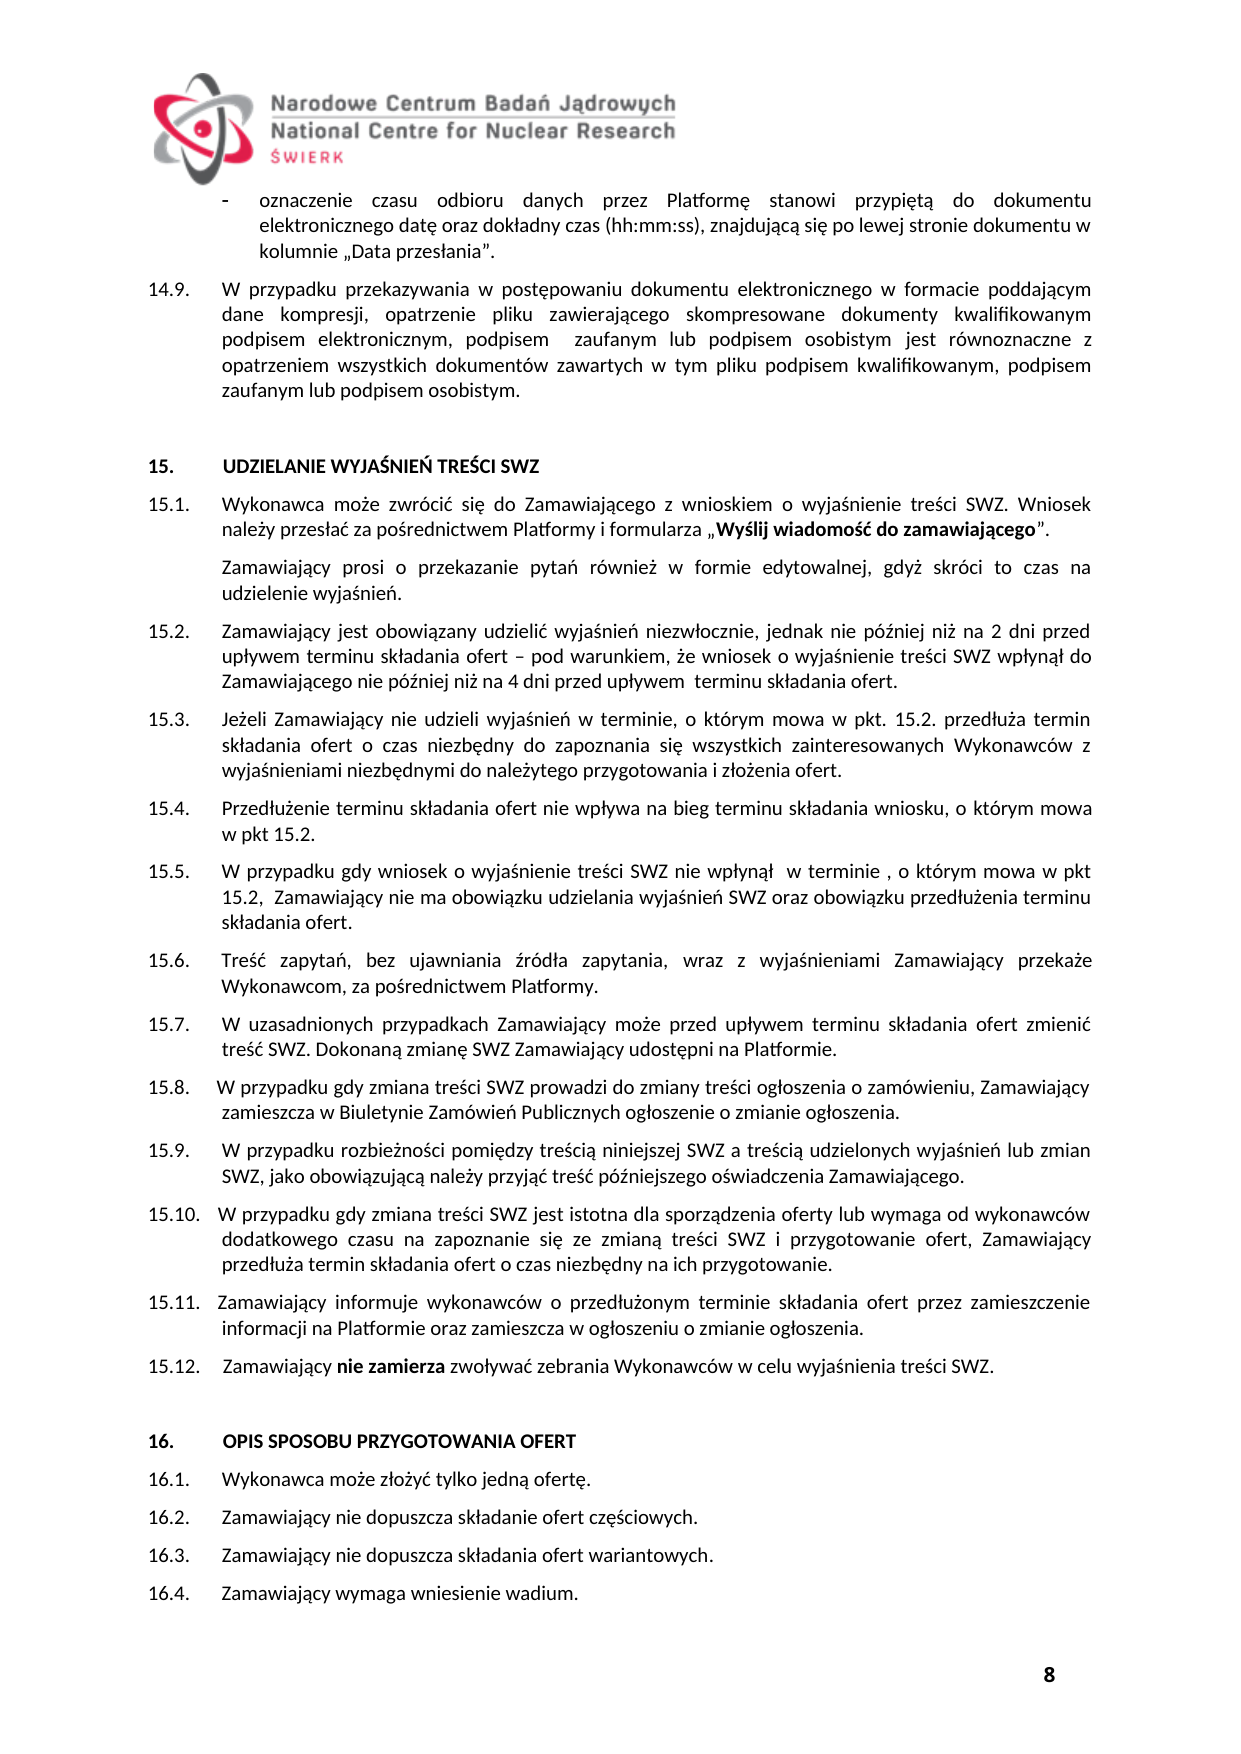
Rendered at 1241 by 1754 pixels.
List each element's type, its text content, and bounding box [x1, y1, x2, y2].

text 16. OPIS SPOSOBU PRZYGOTOWANIA OFERT [148, 1429, 1092, 1454]
text 15.9. W przypadku rozbieżności pomiędzy treścią niniejszej SWZ a treścią udzielonych wyjaśnień lub zmian SWZ, jako obowiązującą należy przyjąć treść późniejszego oświadczenia Zamawiającego. [148, 1137, 1092, 1188]
text Zamawiający prosi o przekazanie pytań również w formie edytowalnej, gdyż skróci to czas na udzielenie wyjaśnień. [222, 554, 1092, 605]
text 15.6. Treść zapytań, bez ujawniania źródła zapytania, wraz z wyjaśnieniami Zamawiający przekaże Wykonawcom, za pośrednictwem Platformy. [148, 947, 1092, 998]
text 15.5. W przypadku gdy wniosek o wyjaśnienie treści SWZ nie wpłynął w terminie , o którym mowa w pkt 15.2, Zamawiający nie ma obowiązku udzielania wyjaśnień SWZ oraz obowiązku przedłużenia terminu składania ofert. [148, 859, 1092, 935]
text 15.3. Jeżeli Zamawiający nie udzieli wyjaśnień w terminie, o którym mowa w pkt. 15.2. przedłuża termin składania ofert o czas niezbędny do zapoznania się wszystkich zainteresowanych Wykonawców z wyjaśnieniami niezbędnymi do należytego przygotowania i złożenia ofert. [148, 707, 1092, 783]
text 16.2. Zamawiający nie dopuszcza składanie ofert częściowych. [148, 1504, 1092, 1530]
text 15.2. Zamawiający jest obowiązany udzielić wyjaśnień niezwłocznie, jednak nie później niż na 2 dni przed upływem terminu składania ofert – pod warunkiem, że wniosek o wyjaśnienie treści SWZ wpłynął do Zamawiającego nie później niż na 4 dni przed upływem terminu składania ofert. [148, 618, 1092, 694]
text 16.1. Wykonawca może złożyć tylko jedną ofertę. [148, 1467, 1092, 1492]
text 15.4. Przedłużenie terminu składania ofert nie wpływa na bieg terminu składania wniosku, o którym mowa w pkt 15.2. [148, 795, 1092, 846]
text 15.1. Wykonawca może zwrócić się do Zamawiającego z wnioskiem o wyjaśnienie treści SWZ. Wniosek należy przesłać za pośrednictwem Platformy i formularza „Wyślij wiadomość do zamawiającego”. [148, 491, 1092, 542]
picture [153, 73, 677, 187]
text 15.7. W uzasadnionych przypadkach Zamawiający może przed upływem terminu składania ofert zmienić treść SWZ. Dokonaną zmianę SWZ Zamawiający udostępni na Platformie. [148, 1011, 1092, 1062]
text 15.11. Zamawiający informuje wykonawców o przedłużonym terminie składania ofert przez zamieszczenie informacji na Platformie oraz zamieszcza w ogłoszeniu o zmianie ogłoszenia. [148, 1289, 1092, 1340]
text 16.4. Zamawiający wymaga wniesienie wadium. [148, 1580, 1092, 1606]
text 14.9. W przypadku przekazywania w postępowaniu dokumentu elektronicznego w formacie poddającym dane kompresji, opatrzenie pliku zawierającego skompresowane dokumenty kwalifikowanym podpisem elektronicznym, podpisem zaufanym lub podpisem osobistym jest równoznaczne z opatrzeniem wszystkich dokumentów zawartych w tym pliku podpisem kwalifikowanym, podpisem zaufanym lub podpisem osobistym. [148, 276, 1092, 403]
list Zamawiający nie zamierza zwoływać zebrania Wykonawców w celu wyjaśnienia treści SWZ. [148, 1353, 1092, 1378]
text 15. UDZIELANIE WYJAŚNIEŃ TREŚCI SWZ [148, 453, 1092, 479]
text 15.10. W przypadku gdy zmiana treści SWZ jest istotna dla sporządzenia oferty lub wymaga od wykonawców dodatkowego czasu na zapoznanie się ze zmianą treści SWZ i przygotowanie ofert, Zamawiający przedłuża termin składania ofert o czas niezbędny na ich przygotowanie. [148, 1201, 1092, 1277]
list oznaczenie czasu odbioru danych przez Platformę stanowi przypiętą do dokumentu elektronicznego datę oraz dokładny czas (hh:mm:ss), znajdującą się po lewej stronie dokumentu w kolumnie „Data przesłania”. [222, 187, 1092, 263]
text 15.8. W przypadku gdy zmiana treści SWZ prowadzi do zmiany treści ogłoszenia o zamówieniu, Zamawiający zamieszcza w Biuletynie Zamówień Publicznych ogłoszenie o zmianie ogłoszenia. [148, 1074, 1092, 1125]
text 16.3. Zamawiający nie dopuszcza składania ofert wariantowych. [148, 1542, 1092, 1568]
